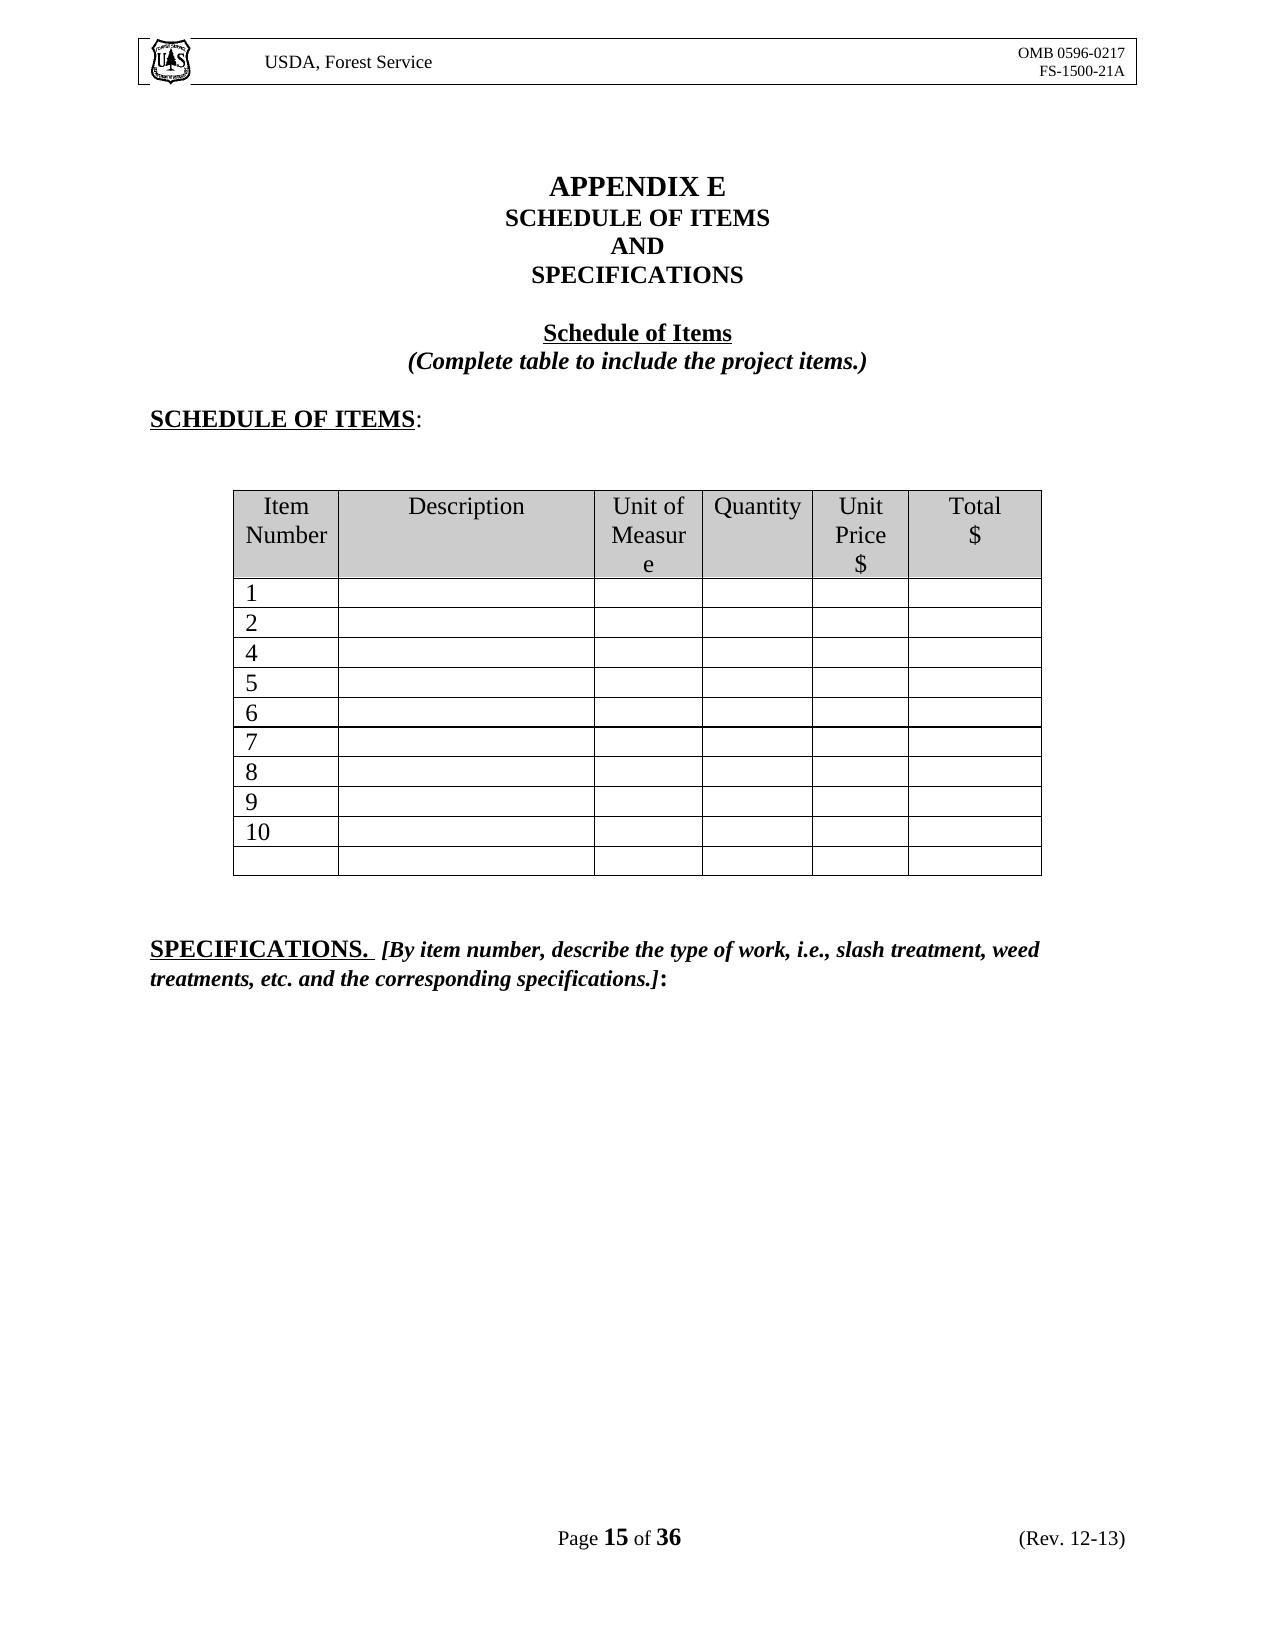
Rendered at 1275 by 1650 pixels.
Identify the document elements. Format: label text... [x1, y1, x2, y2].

table_cell [813, 787, 908, 816]
text SCHEDULE OF ITEMS: [150, 404, 1125, 433]
table_cell [339, 638, 594, 667]
text SPECIFICATIONS [150, 260, 1125, 289]
table_cell [339, 579, 594, 607]
table_cell [703, 728, 812, 756]
table_cell [339, 668, 594, 697]
table_header Unit of Measure [595, 491, 702, 577]
table_cell [595, 817, 702, 846]
table_cell 10 [234, 817, 338, 846]
table_cell [703, 608, 812, 637]
table_cell [339, 817, 594, 846]
table_cell [813, 579, 908, 607]
table_cell 6 [234, 698, 338, 726]
table_cell 8 [234, 757, 338, 786]
table_cell [595, 847, 702, 875]
table_cell 4 [234, 638, 338, 667]
table_header Quantity [703, 491, 812, 577]
table_cell [813, 847, 908, 875]
table_cell [339, 757, 594, 786]
table_cell [595, 668, 702, 697]
table_cell [909, 817, 1041, 846]
table_cell [703, 757, 812, 786]
table_cell [813, 728, 908, 756]
table_cell [909, 847, 1041, 875]
table_cell 9 [234, 787, 338, 816]
table_cell [595, 787, 702, 816]
table_cell [909, 757, 1041, 786]
table_header Item Number [234, 491, 338, 577]
table_cell [813, 817, 908, 846]
table_cell [339, 728, 594, 756]
table_cell 1 [234, 579, 338, 607]
table_header Description [339, 491, 594, 577]
table_cell [909, 668, 1041, 697]
table_cell [909, 608, 1041, 637]
table_cell [813, 698, 908, 726]
table_cell [909, 698, 1041, 726]
table_cell [909, 728, 1041, 756]
table_cell [339, 847, 594, 875]
table_cell [595, 698, 702, 726]
table_cell [909, 787, 1041, 816]
table_cell [813, 638, 908, 667]
table_cell [703, 847, 812, 875]
table_cell 5 [234, 668, 338, 697]
table_cell [703, 817, 812, 846]
table_cell [595, 638, 702, 667]
table_cell [703, 638, 812, 667]
table_cell [595, 728, 702, 756]
table_cell [595, 579, 702, 607]
text APPENDIX E [150, 169, 1125, 203]
table_cell [595, 608, 702, 637]
table_cell [339, 608, 594, 637]
table_cell [909, 638, 1041, 667]
table_cell [909, 579, 1041, 607]
text Schedule of Items [150, 318, 1125, 346]
table_cell [234, 847, 338, 875]
text SCHEDULE OF ITEMS [150, 203, 1125, 231]
table_cell [813, 668, 908, 697]
text AND [150, 231, 1125, 260]
table_header Unit Price $ [813, 491, 908, 577]
table_cell [813, 757, 908, 786]
table_header Total $ [909, 491, 1041, 577]
table_cell [813, 608, 908, 637]
text (Complete table to include the project items.) [150, 346, 1125, 375]
table_cell [703, 698, 812, 726]
table_cell [339, 787, 594, 816]
picture [150, 38, 191, 85]
table_cell 2 [234, 608, 338, 637]
table_cell [703, 787, 812, 816]
table_cell [339, 698, 594, 726]
table_cell [703, 579, 812, 607]
table_cell [595, 757, 702, 786]
table_cell 7 [234, 728, 338, 756]
text SPECIFICATIONS. [By item number, describe the type of work, i.e., slash treatment, weed treatments, etc. and the corresponding specifications.]: [150, 934, 1125, 991]
table_cell [703, 668, 812, 697]
